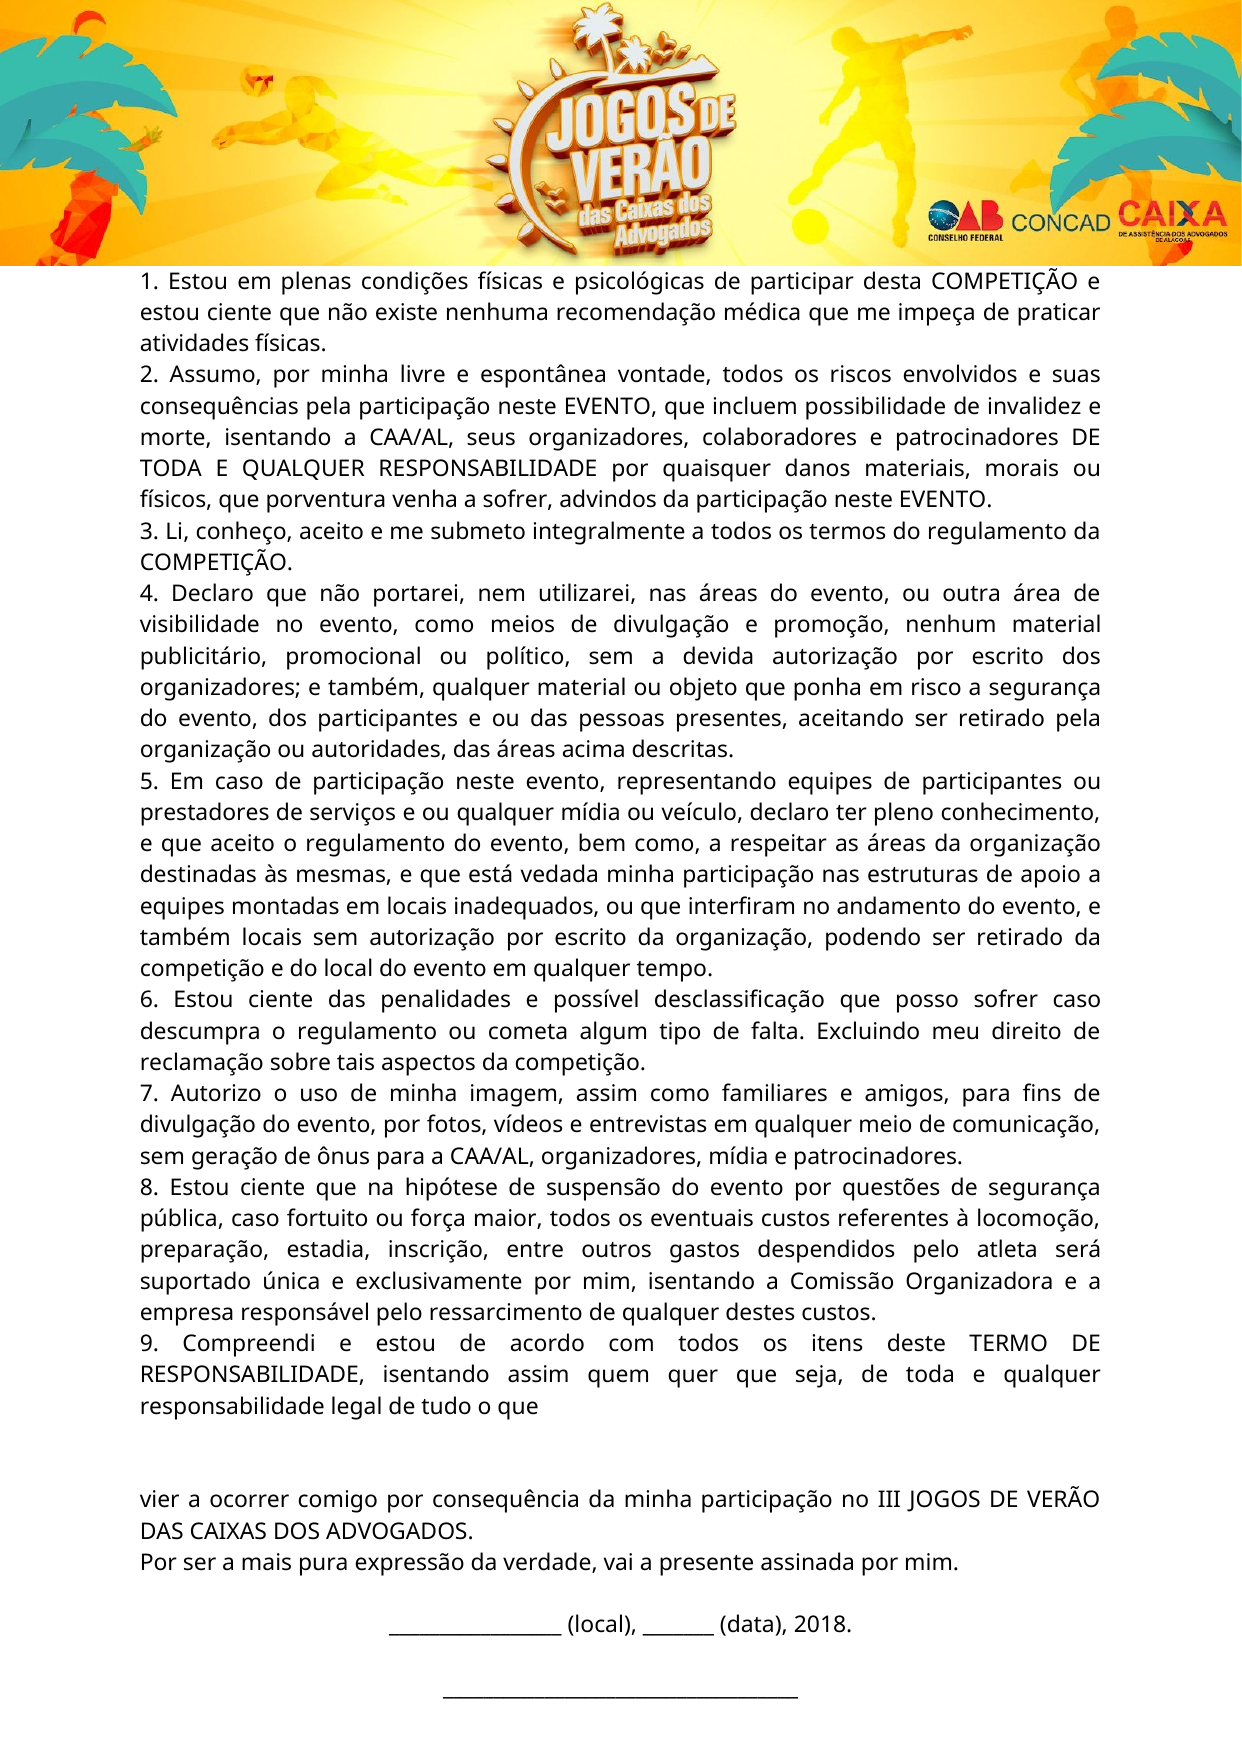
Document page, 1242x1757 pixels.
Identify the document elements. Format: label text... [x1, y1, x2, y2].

text ___________________________________ [139, 1671, 1102, 1702]
text 6. Estou ciente das penalidades e possível desclassificação que posso sofrer caso descumpra o regulamento ou cometa algum tipo de falta. Excluindo meu direito de reclamação sobre tais aspectos da competição. [139, 983, 1102, 1077]
text 3. Li, conheço, aceito e me submeto integralmente a todos os termos do regulamento da COMPETIÇÃO. [139, 514, 1102, 577]
text 5. Em caso de participação neste evento, representando equipes de participantes ou prestadores de serviços e ou qualquer mídia ou veículo, declaro ter pleno conhecimento, e que aceito o regulamento do evento, bem como, a respeitar as áreas da organização destinadas às mesmas, e que está vedada minha participação nas estruturas de apoio a equipes montadas em locais inadequados, ou que interfiram no andamento do evento, e também locais sem autorização por escrito da organização, podendo ser retirado da competição e do local do evento em qualquer tempo. [139, 764, 1102, 983]
text 2. Assumo, por minha livre e espontânea vontade, todos os riscos envolvidos e suas consequências pela participação neste EVENTO, que incluem possibilidade de invalidez e morte, isentando a CAA/AL, seus organizadores, colaboradores e patrocinadores DE TODA E QUALQUER RESPONSABILIDADE por quaisquer danos materiais, morais ou físicos, que porventura venha a sofrer, advindos da participação neste EVENTO. [139, 358, 1102, 514]
text 9. Compreendi e estou de acordo com todos os itens deste TERMO DE RESPONSABILIDADE, isentando assim quem quer que seja, de toda e qualquer responsabilidade legal de tudo o que [139, 1327, 1102, 1421]
text 8. Estou ciente que na hipótese de suspensão do evento por questões de segurança pública, caso fortuito ou força maior, todos os eventuais custos referentes à locomoção, preparação, estadia, inscrição, entre outros gastos despendidos pelo atleta será suportado única e exclusivamente por mim, isentando a Comissão Organizadora e a empresa responsável pelo ressarcimento de qualquer destes custos. [139, 1171, 1102, 1327]
text Por ser a mais pura expressão da verdade, vai a presente assinada por mim. [139, 1546, 1102, 1577]
text 1. Estou em plenas condições físicas e psicológicas de participar desta COMPETIÇÃO e estou ciente que não existe nenhuma recomendação médica que me impeça de praticar atividades físicas. [139, 264, 1102, 358]
text 4. Declaro que não portarei, nem utilizarei, nas áreas do evento, ou outra área de visibilidade no evento, como meios de divulgação e promoção, nenhum material publicitário, promocional ou político, sem a devida autorização por escrito dos organizadores; e também, qualquer material ou objeto que ponha em risco a segurança do evento, dos participantes e ou das pessoas presentes, aceitando ser retirado pela organização ou autoridades, das áreas acima descritas. [139, 577, 1102, 764]
text _________________ (local), _______ (data), 2018. [139, 1608, 1102, 1639]
text 7. Autorizo o uso de minha imagem, assim como familiares e amigos, para fins de divulgação do evento, por fotos, vídeos e entrevistas em qualquer meio de comunicação, sem geração de ônus para a CAA/AL, organizadores, mídia e patrocinadores. [139, 1077, 1102, 1171]
text vier a ocorrer comigo por consequência da minha participação no III JOGOS DE VERÃO DAS CAIXAS DOS ADVOGADOS. [139, 1483, 1102, 1546]
picture [0, 0, 1242, 266]
